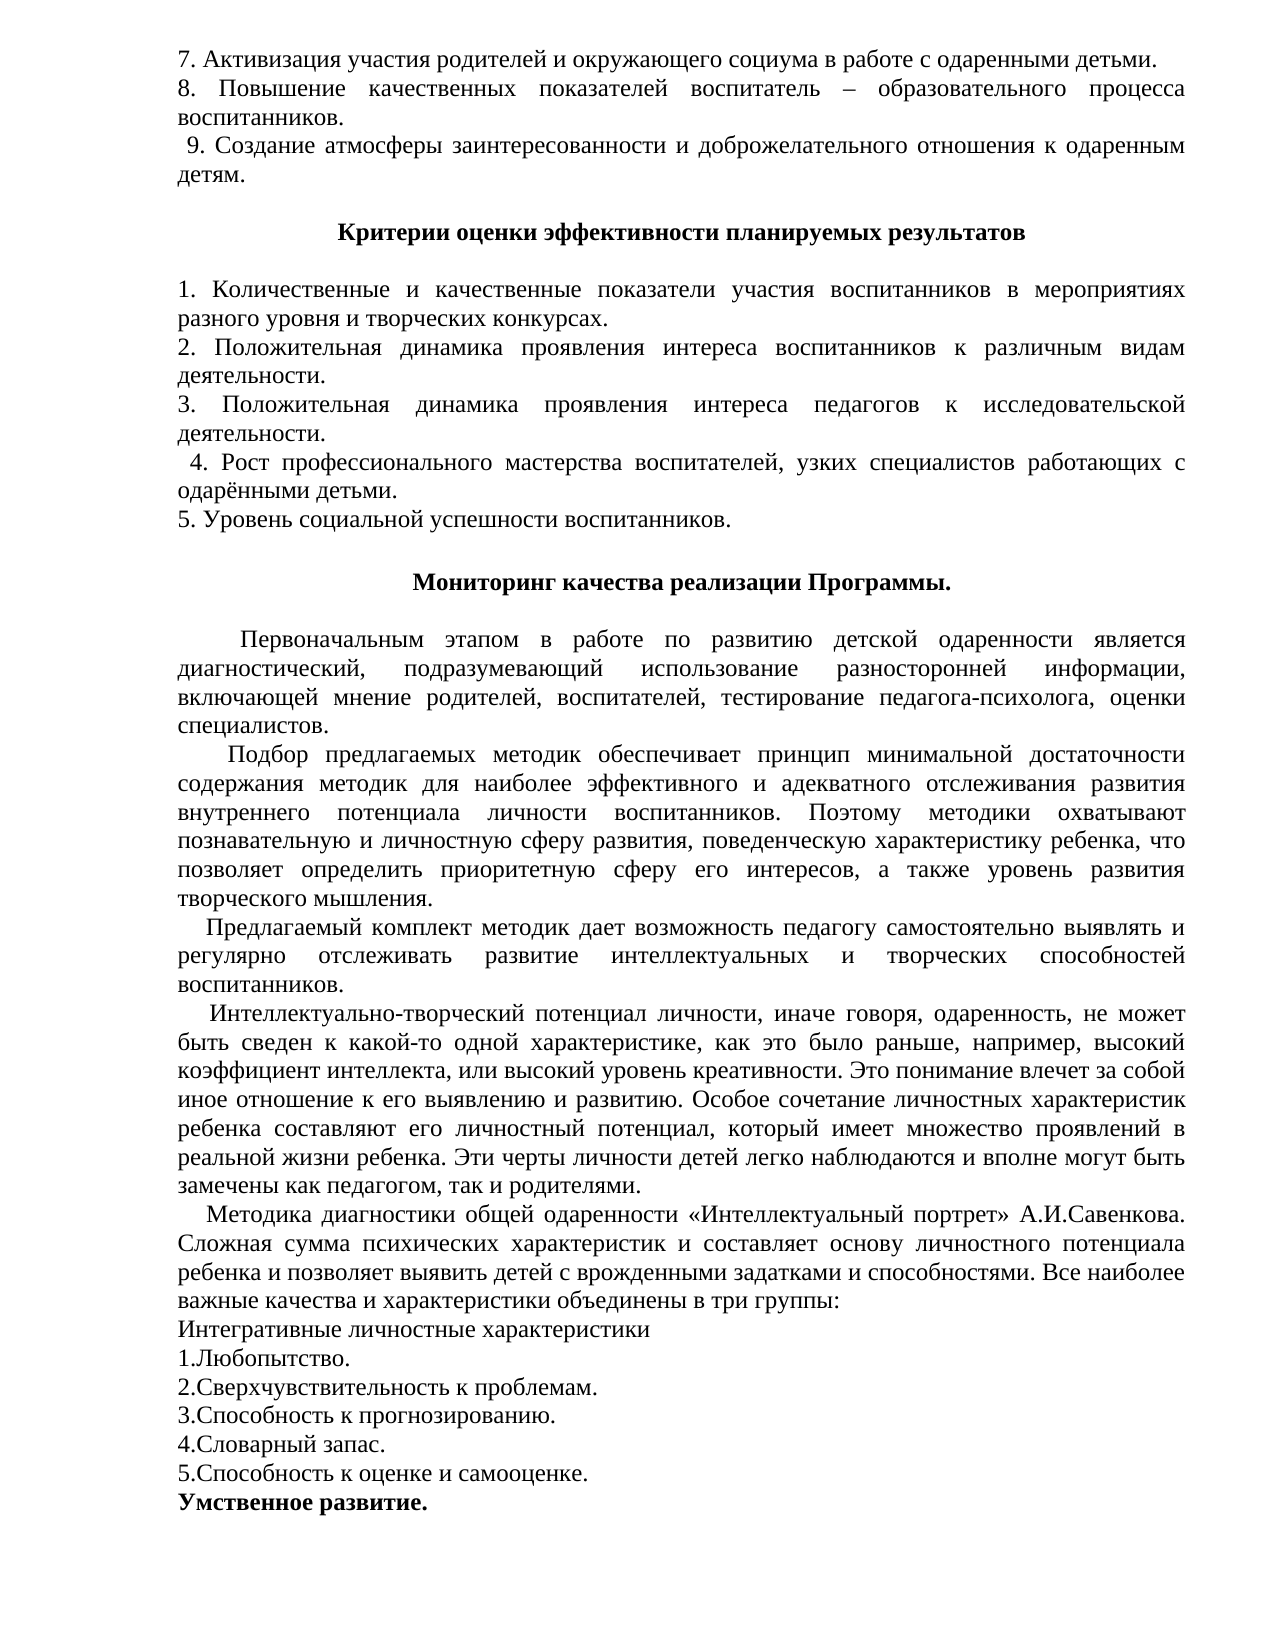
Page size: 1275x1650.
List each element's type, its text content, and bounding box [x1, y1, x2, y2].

text 4. Рост профессионального мастерства воспитателей, узких специалистов работающих с одарёнными детьми. [177, 447, 1186, 504]
text Мониторинг качества реализации Программы. [177, 567, 1186, 595]
text Умственное развитие. [177, 1487, 1186, 1515]
text Интегративные личностные характеристики [177, 1314, 1186, 1343]
text 2.Сверхчувствительность к проблемам. [177, 1372, 1186, 1400]
text Подбор предлагаемых методик обеспечивает принцип минимальной достаточности содержания методик для наиболее эффективного и адекватного отслеживания развития внутреннего потенциала личности воспитанников. Поэтому методики охватывают познавательную и личностную сферу развития, поведенческую характеристику ребенка, что позволяет определить приоритетную сферу его интересов, а также уровень развития творческого мышления. [177, 739, 1186, 912]
text 7. Активизация участия родителей и окружающего социума в работе с одаренными детьми. [177, 44, 1186, 73]
text Методика диагностики общей одаренности «Интеллектуальный портрет» А.И.Савенкова. Сложная сумма психических характеристик и составляет основу личностного потенциала ребенка и позволяет выявить детей с врожденными задатками и способностями. Все наиболее важные качества и характеристики объединены в три группы: [177, 1199, 1186, 1314]
text Интеллектуально-творческий потенциал личности, иначе говоря, одаренность, не может быть сведен к какой-то одной характеристике, как это было раньше, например, высокий коэффициент интеллекта, или высокий уровень креативности. Это понимание влечет за собой иное отношение к его выявлению и развитию. Особое сочетание личностных характеристик ребенка составляют его личностный потенциал, который имеет множество проявлений в реальной жизни ребенка. Эти черты личности детей легко наблюдаются и вполне могут быть замечены как педагогом, так и родителями. [177, 998, 1186, 1199]
text 8. Повышение качественных показателей воспитатель – образовательного процесса воспитанников. [177, 73, 1186, 131]
text 4.Словарный запас. [177, 1429, 1186, 1458]
text Критерии оценки эффективности планируемых результатов [177, 217, 1186, 246]
text Первоначальным этапом в работе по развитию детской одаренности является диагностический, подразумевающий использование разносторонней информации, включающей мнение родителей, воспитателей, тестирование педагога-психолога, оценки специалистов. [177, 624, 1186, 739]
text 1.Любопытство. [177, 1343, 1186, 1372]
text 9. Создание атмосферы заинтересованности и доброжелательного отношения к одаренным детям. [177, 131, 1186, 188]
text 2. Положительная динамика проявления интереса воспитанников к различным видам деятельности. [177, 332, 1186, 389]
text 5.Способность к оценке и самооценке. [177, 1458, 1186, 1487]
text Предлагаемый комплект методик дает возможность педагогу самостоятельно выявлять и регулярно отслеживать развитие интеллектуальных и творческих способностей воспитанников. [177, 912, 1186, 998]
text 1. Количественные и качественные показатели участия воспитанников в мероприятиях разного уровня и творческих конкурсах. [177, 274, 1186, 332]
text 5. Уровень социальной успешности воспитанников. [177, 504, 1186, 533]
text 3. Положительная динамика проявления интереса педагогов к исследовательской деятельности. [177, 389, 1186, 447]
text 3.Способность к прогнозированию. [177, 1400, 1186, 1429]
